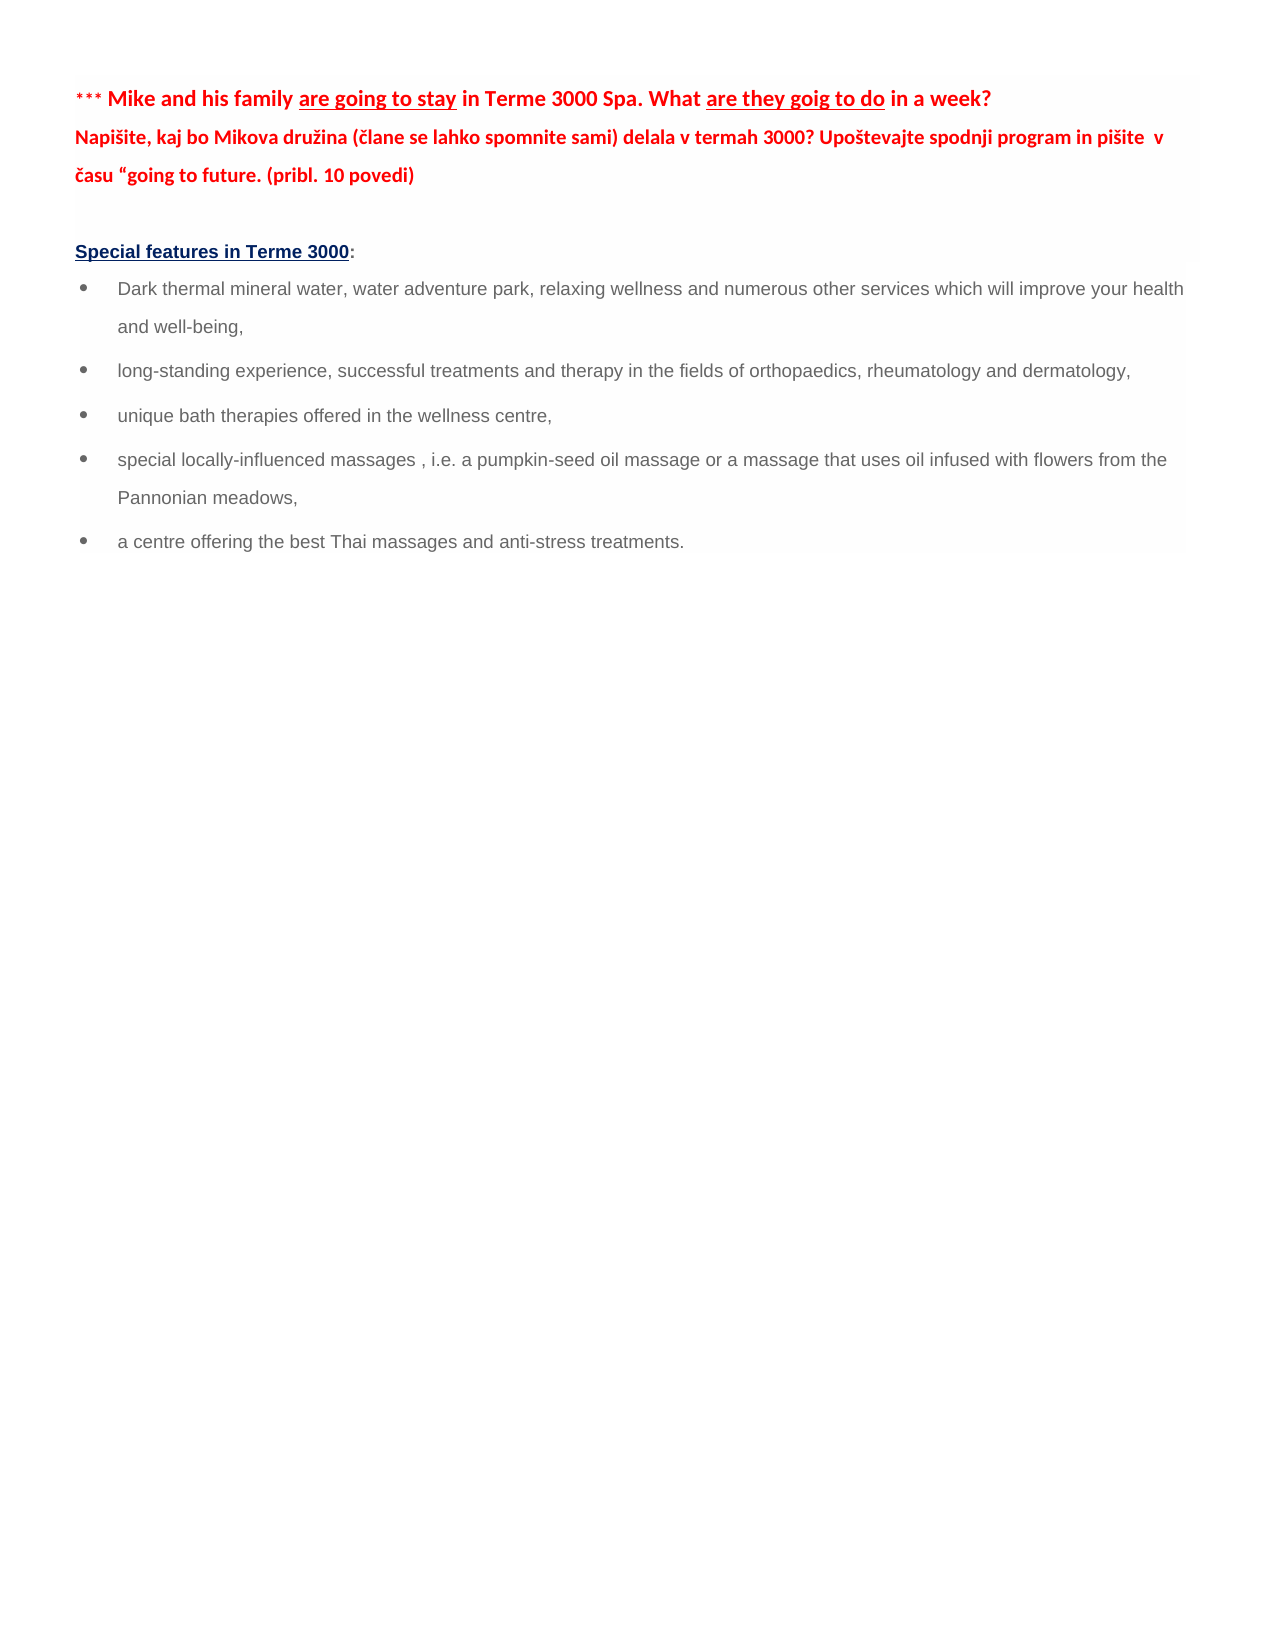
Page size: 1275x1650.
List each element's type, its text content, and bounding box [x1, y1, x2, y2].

text Napišite, kaj bo Mikova družina (člane se lahko spomnite sami) delala v termah 3000? Upoštevajte spodnji program in pišite v času “going to future. (pribl. 10 povedi) [75, 112, 1200, 187]
text *** Mike and his family are going to stay in Terme 3000 Spa. What are they goig to do in a week? [75, 75, 1200, 112]
list long-standing experience, successful treatments and therapy in the fields of orthopaedics, rheumatology and dermatology, [80, 344, 1186, 382]
list unique bath therapies offered in the wellness centre, [80, 389, 1186, 427]
text Special features in Terme 3000: [75, 225, 1200, 262]
list Dark thermal mineral water, water adventure park, relaxing wellness and numerous other services which will improve your health and well-being, [80, 262, 1186, 337]
list special locally-influenced massages , i.e. a pumpkin-seed oil massage or a massage that uses oil infused with flowers from the Pannonian meadows, [80, 434, 1186, 509]
list a centre offering the best Thai massages and anti-stress treatments. [80, 516, 1186, 553]
